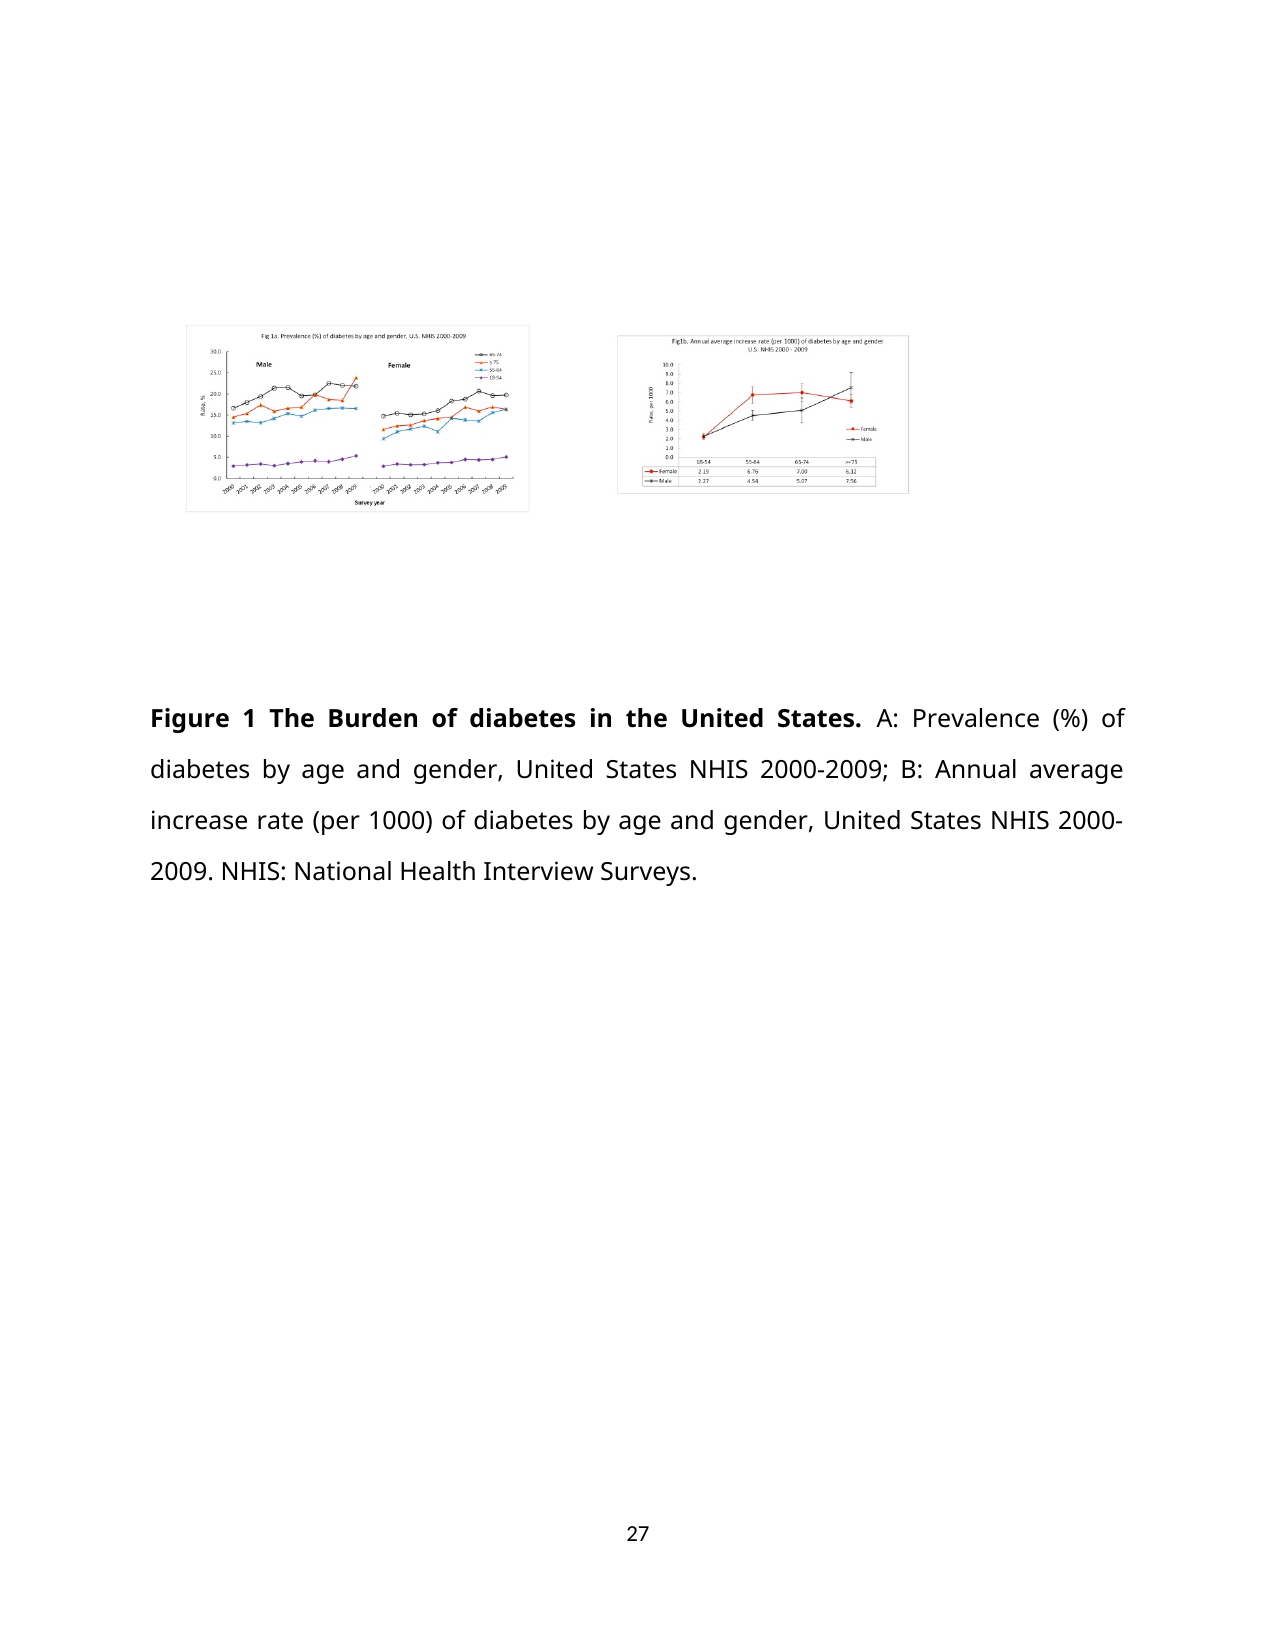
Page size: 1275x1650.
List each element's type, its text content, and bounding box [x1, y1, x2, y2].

text Figure 1 The Burden of diabetes in the United States. A: Prevalence (%) of diabetes by age and gender, United States NHIS 2000-2009; B: Annual average increase rate (per 1000) of diabetes by age and gender, United States NHIS 2000-2009. NHIS: National Health Interview Surveys. [150, 701, 1125, 888]
picture [150, 150, 976, 687]
